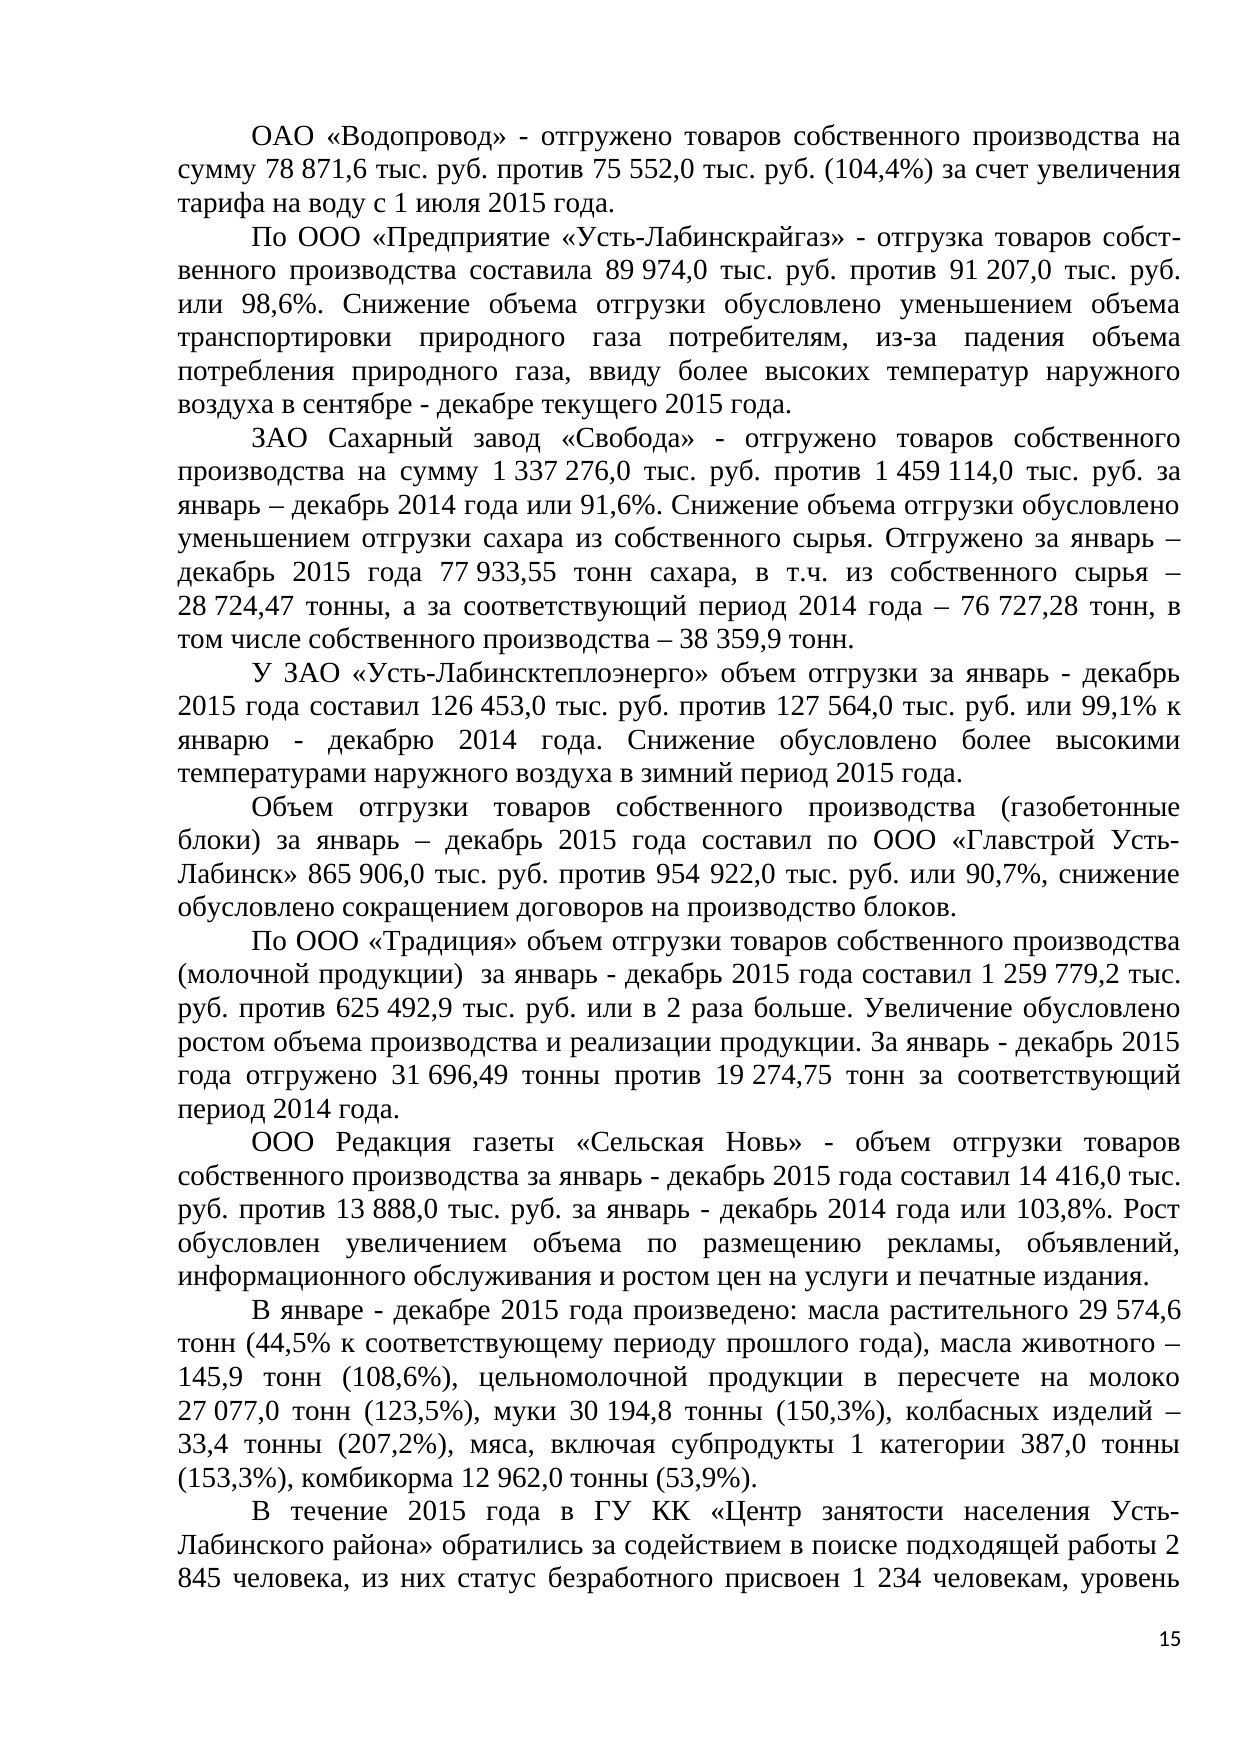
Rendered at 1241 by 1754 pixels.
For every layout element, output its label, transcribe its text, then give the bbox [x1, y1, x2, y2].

text По ООО «Предприятие «Усть-Лабинскрайгаз» - отгрузка товаров собственного производства составила 89 974,0 тыс. руб. против 91 207,0 тыс. руб. или 98,6%. Снижение объема отгрузки обусловлено уменьшением объема транспортировки природного газа потребителям, из-за падения объема потребления природного газа, ввиду более высоких температур наружного воздуха в сентябре - декабре текущего 2015 года. [177, 219, 1181, 420]
text В январе - декабре 2015 года произведено: масла растительного 29 574,6 тонн (44,5% к соответствующему периоду прошлого года), масла животного – 145,9 тонн (108,6%), цельномолочной продукции в пересчете на молоко 27 077,0 тонн (123,5%), муки 30 194,8 тонны (150,3%), колбасных изделий – 33,4 тонны (207,2%), мяса, включая субпродукты 1 категории 387,0 тонны (153,3%), комбикорма 12 962,0 тонны (53,9%). [177, 1292, 1181, 1493]
text По ООО «Традиция» объем отгрузки товаров собственного производства (молочной продукции) за январь - декабрь 2015 года составил 1 259 779,2 тыс. руб. против 625 492,9 тыс. руб. или в 2 раза больше. Увеличение обусловлено ростом объема производства и реализации продукции. За январь - декабрь 2015 года отгружено 31 696,49 тонны против 19 274,75 тонн за соответствующий период 2014 года. [177, 923, 1181, 1124]
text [177, 1493, 1181, 1594]
text ООО Редакция газеты «Сельская Новь» - объем отгрузки товаров собственного производства за январь - декабрь 2015 года составил 14 416,0 тыс. руб. против 13 888,0 тыс. руб. за январь - декабрь 2014 года или 103,8%. Рост обусловлен увеличением объема по размещению рекламы, объявлений, информационного обслуживания и ростом цен на услуги и печатные издания. [177, 1124, 1181, 1292]
text ЗАО Сахарный завод «Свобода» - отгружено товаров собственного производства на сумму 1 337 276,0 тыс. руб. против 1 459 114,0 тыс. руб. за январь – декабрь 2014 года или 91,6%. Снижение объема отгрузки обусловлено уменьшением отгрузки сахара из собственного сырья. Отгружено за январь – декабрь 2015 года 77 933,55 тонн сахара, в т.ч. из собственного сырья – 28 724,47 тонны, а за соответствующий период 2014 года – 76 727,28 тонн, в том числе собственного производства – 38 359,9 тонн. [177, 420, 1181, 655]
text Объем отгрузки товаров собственного производства (газобетонные блоки) за январь – декабрь 2015 года составил по ООО «Главстрой Усть-Лабинск» 865 906,0 тыс. руб. против 954 922,0 тыс. руб. или 90,7%, снижение обусловлено сокращением договоров на производство блоков. [177, 789, 1181, 923]
text У ЗАО «Усть-Лабинсктеплоэнерго» объем отгрузки за январь - декабрь 2015 года составил 126 453,0 тыс. руб. против 127 564,0 тыс. руб. или 99,1% к январю - декабрю 2014 года. Снижение обусловлено более высокими температурами наружного воздуха в зимний период 2015 года. [177, 655, 1181, 789]
text ОАО «Водопровод» - отгружено товаров собственного производства на сумму 78 871,6 тыс. руб. против 75 552,0 тыс. руб. (104,4%) за счет увеличения тарифа на воду с 1 июля 2015 года. [177, 118, 1181, 219]
